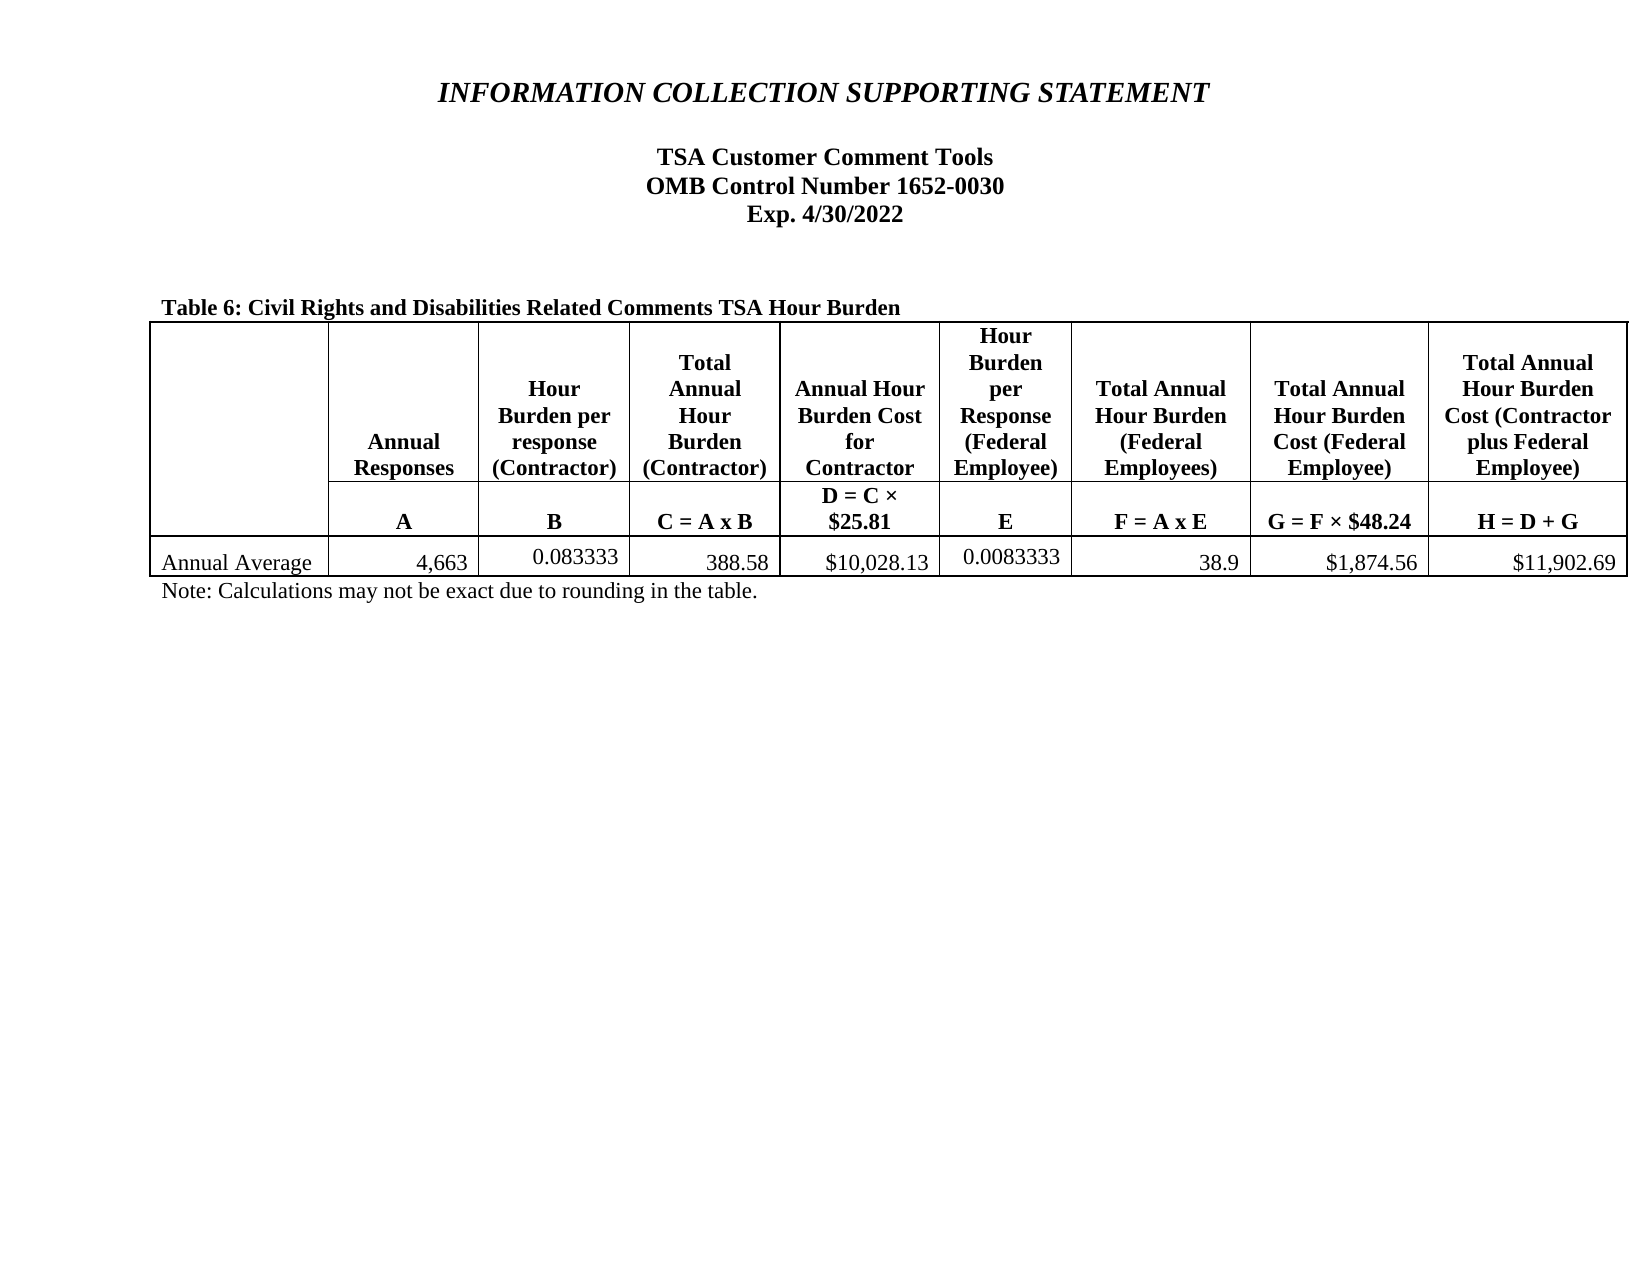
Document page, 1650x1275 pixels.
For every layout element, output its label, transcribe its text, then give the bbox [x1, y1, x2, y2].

table_cell 0.083333 [479, 537, 629, 575]
table_cell F = A x E [1072, 482, 1250, 534]
table_cell $1,874.56 [1251, 537, 1428, 575]
table_cell H = D + G [1429, 482, 1626, 534]
table_cell Annual Hour Burden Cost for Contractor [781, 323, 939, 481]
table_cell [151, 323, 328, 534]
table_cell C = A x B [630, 482, 779, 534]
table_header Table 6: Civil Rights and Disabilities Related Comments TSA Hour Burden [150, 277, 1629, 321]
table_cell Hour Burden per Response (Federal Employee) [940, 323, 1071, 481]
table_cell Annual Average [151, 537, 328, 575]
table_cell Total Annual Hour Burden Cost (Contractor plus Federal Employee) [1429, 323, 1626, 481]
table_cell A [329, 482, 478, 534]
table_cell $11,902.69 [1429, 537, 1626, 575]
table_cell D = C × $25.81 [781, 482, 939, 534]
table_cell 0.0083333 [940, 537, 1071, 575]
table_cell Total Annual Hour Burden Cost (Federal Employee) [1251, 323, 1428, 481]
table_cell $10,028.13 [781, 537, 939, 575]
table_cell Annual Responses [329, 323, 478, 481]
table_cell Total Annual Hour Burden (Contractor) [630, 323, 779, 481]
text Note: Calculations may not be exact due to rounding in the table. [150, 577, 1500, 604]
table_cell 4,663 [329, 537, 478, 575]
table_cell Hour Burden per response (Contractor) [479, 323, 629, 481]
table_cell G = F × $48.24 [1251, 482, 1428, 534]
table_cell E [940, 482, 1071, 534]
table_cell 38.9 [1072, 537, 1250, 575]
table_cell 388.58 [630, 537, 779, 575]
table_cell B [479, 482, 629, 534]
table_cell Total Annual Hour Burden (Federal Employees) [1072, 323, 1250, 481]
